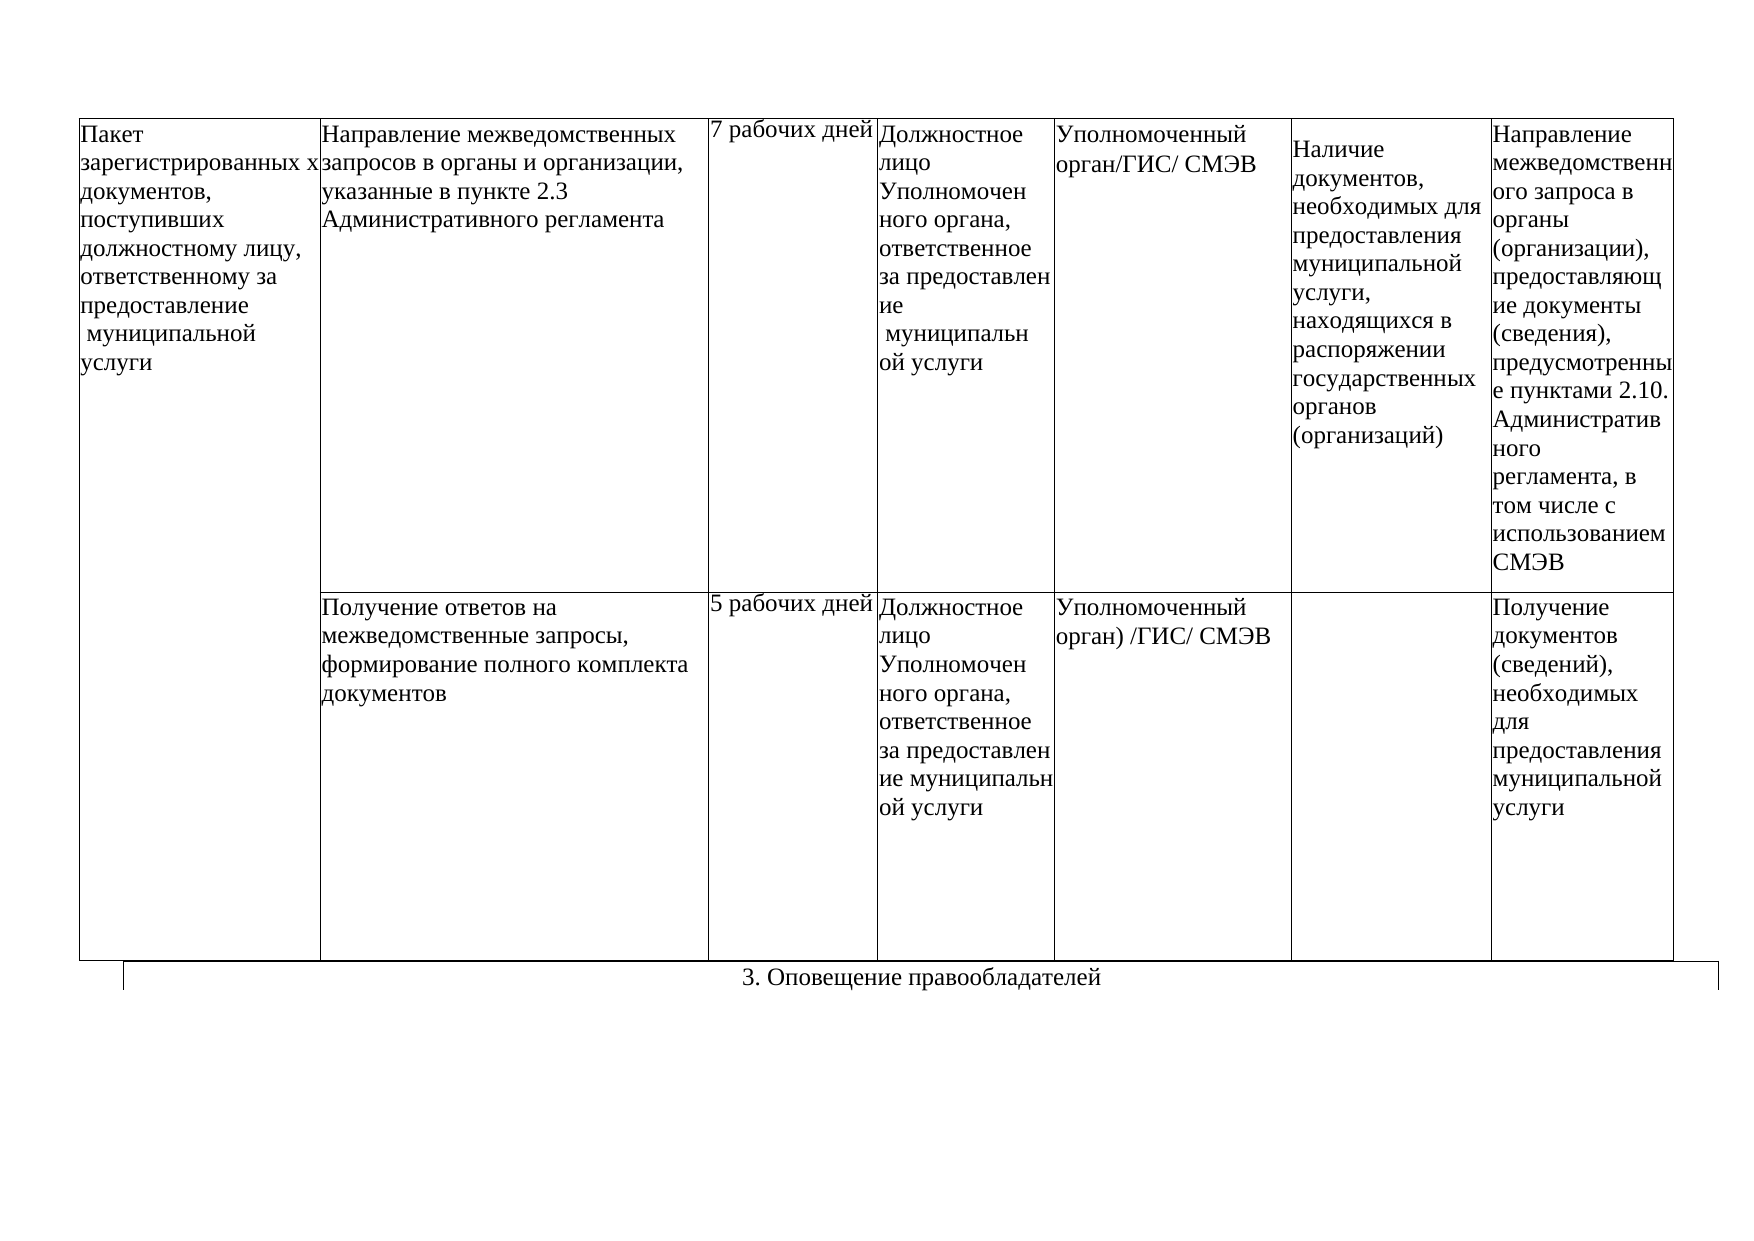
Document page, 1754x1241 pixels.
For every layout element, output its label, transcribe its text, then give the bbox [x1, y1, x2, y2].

table_cell Должностное лицо Уполномочен ного органа, ответственное за предоставлен ие муниципальн ой услуги [878, 119, 1054, 592]
table_cell Направление межведомственного запроса в органы (организации), предоставляющие документы (сведения), предусмотренные пунктами 2.10. Административного регламента, в том числе с использованием СМЭВ [1492, 119, 1673, 592]
table_cell Должностное лицо Уполномочен ного органа, ответственное за предоставлен ие муниципальн ой услуги [878, 593, 1054, 959]
table_cell 5 рабочих дней [709, 593, 877, 959]
table_cell Наличие документов, необходимых для предоставления муниципальной услуги, находящихся в распоряжении государственных органов (организаций) [1292, 119, 1491, 592]
table_cell Уполномоченный орган/ГИС/ СМЭВ [1055, 119, 1291, 592]
table_header 3. Оповещение правообладателей [124, 962, 1718, 990]
table_cell Получение ответов на межведомственные запросы, формирование полного комплекта документов [321, 593, 708, 959]
table_cell Направление межведомственных запросов в органы и организации, указанные в пункте 2.3 Административного регламента [321, 119, 708, 592]
table_cell [1292, 593, 1491, 959]
table_cell Получение документов (сведений), необходимых для предоставления муниципальной услуги [1492, 593, 1673, 959]
table_cell Уполномоченный орган) /ГИС/ СМЭВ [1055, 593, 1291, 959]
table_cell 7 рабочих дней [709, 119, 877, 592]
table_cell Пакет зарегистрированных х документов, поступивших должностному лицу, ответственному за предоставление муниципальной услуги [80, 119, 320, 959]
